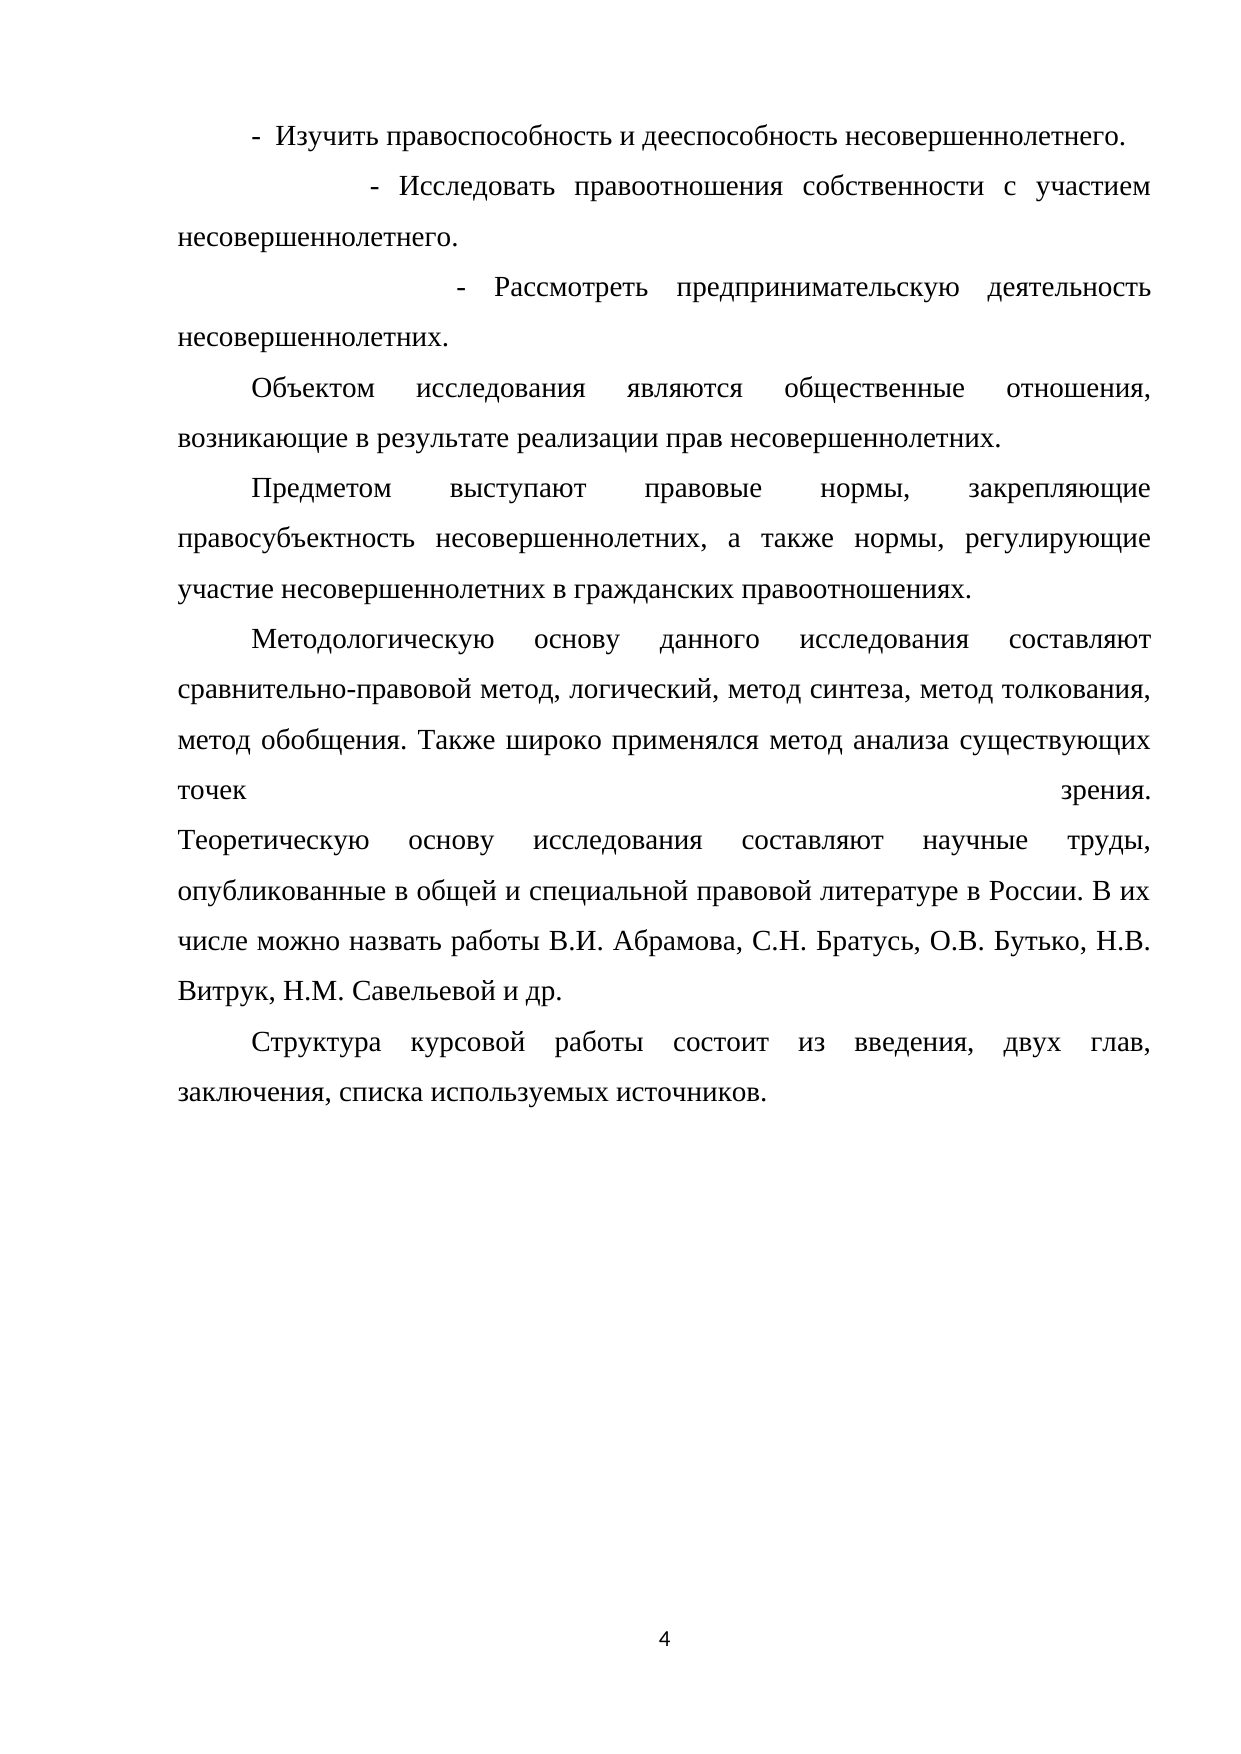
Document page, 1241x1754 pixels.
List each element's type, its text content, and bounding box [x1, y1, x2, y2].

text Предметом выступают правовые нормы, закрепляющие правосубъектность несовершеннолетних, а также нормы, регулирующие участие несовершеннолетних в гражданских правоотношениях. [177, 470, 1152, 604]
text Объектом исследования являются общественные отношения, возникающие в результате реализации прав несовершеннолетних. [177, 370, 1152, 453]
text Структура курсовой работы состоит из введения, двух глав, заключения, списка используемых источников. [177, 1024, 1152, 1108]
text - Исследовать правоотношения собственности с участием несовершеннолетнего. [177, 168, 1152, 252]
text - Рассмотреть предпринимательскую деятельность несовершеннолетних. [177, 269, 1152, 353]
text Методологическую основу данного исследования составляют сравнительно-правовой метод, логический, метод синтеза, метод толкования, метод обобщения. Также широко применялся метод анализа существующих точек зрения. Теоретическую основу исследования составляют научные труды, опубликованные в общей и специальной правовой литературе в России. В их числе можно назвать работы В.И. Абрамова, С.Н. Братусь, О.В. Бутько, Н.В. Витрук, Н.М. Савельевой и др. [177, 621, 1152, 1007]
text - Изучить правоспособность и дееспособность несовершеннолетнего. [251, 118, 1152, 152]
